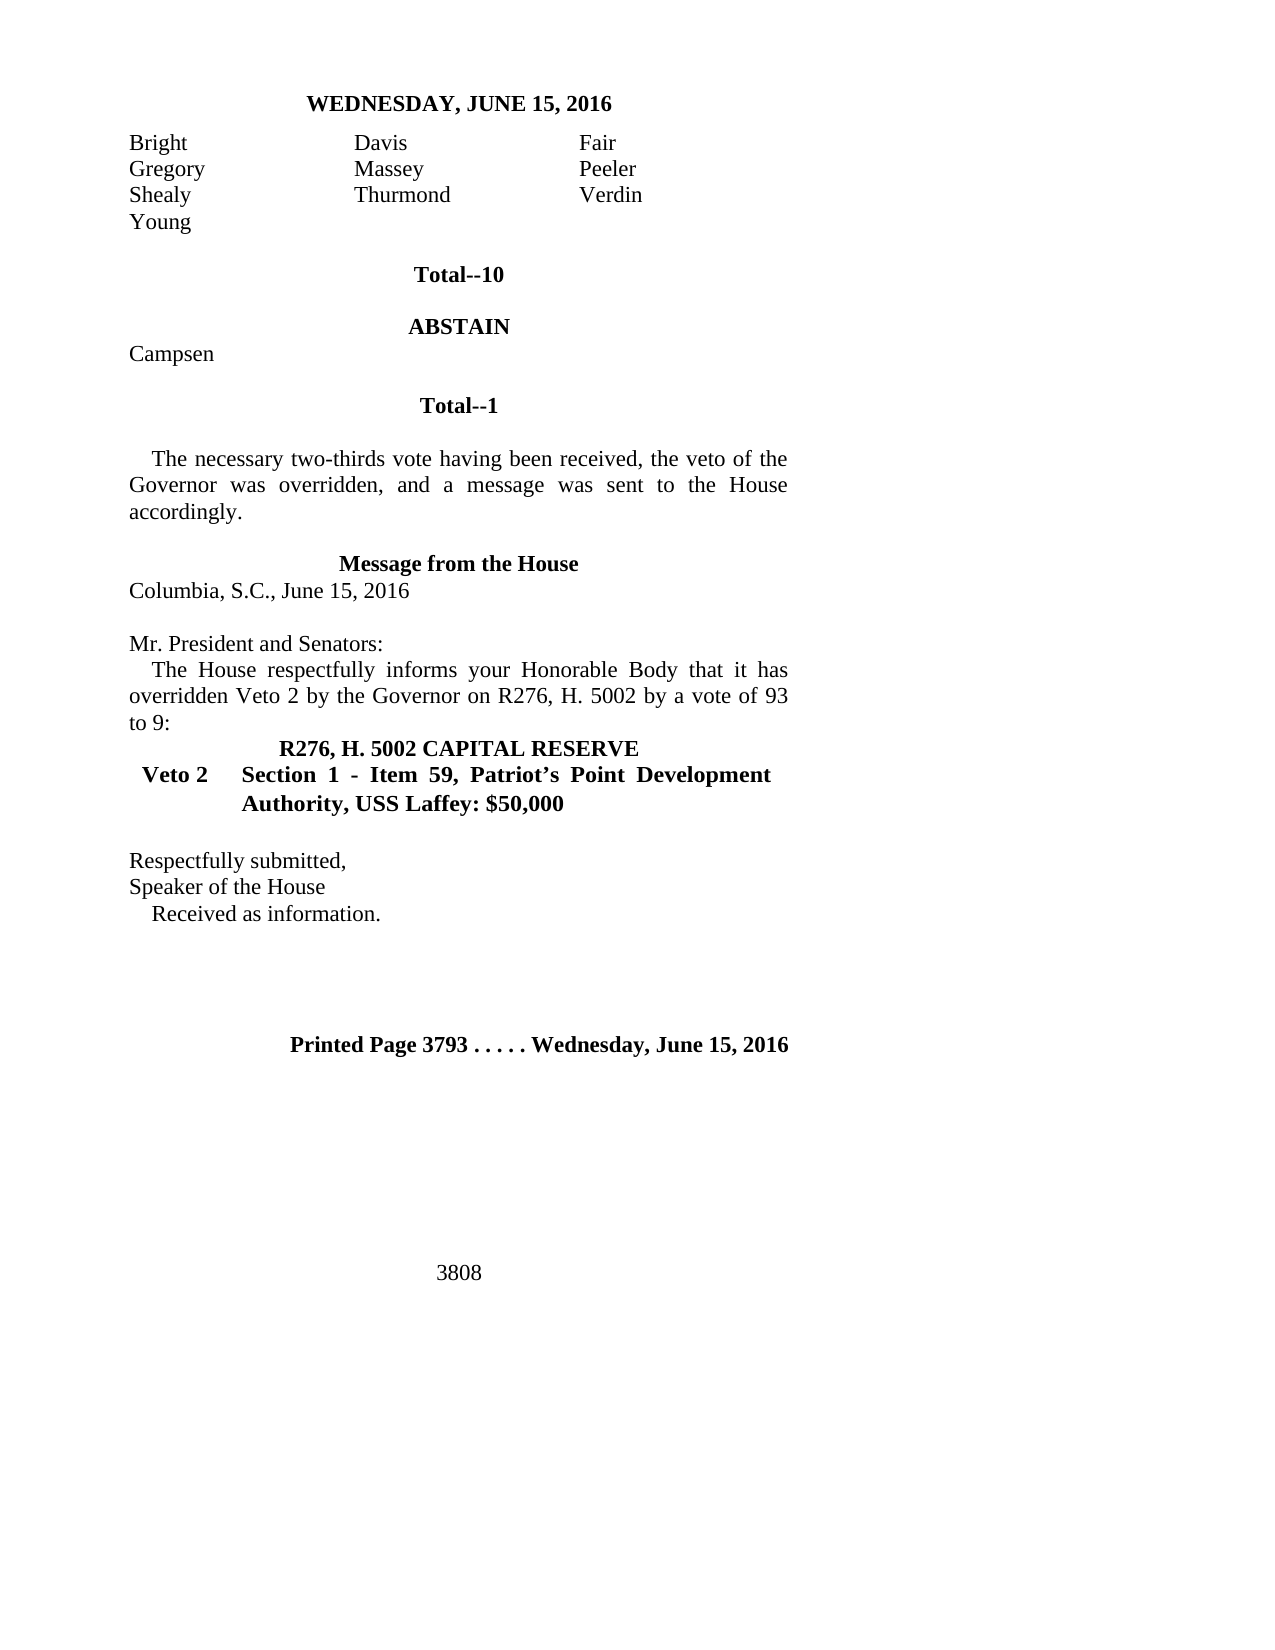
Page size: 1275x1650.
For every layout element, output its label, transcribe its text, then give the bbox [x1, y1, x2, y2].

text Message from the House [129, 551, 789, 577]
text Young [129, 208, 789, 234]
text Mr. President and Senators: [129, 629, 789, 656]
text Speaker of the House [129, 873, 789, 900]
text Total--10 [129, 261, 789, 287]
text Columbia, S.C., June 15, 2016 [129, 577, 789, 603]
text Campsen [129, 340, 789, 366]
text Received as information. [129, 900, 789, 926]
text Respectfully submitted, [129, 847, 789, 873]
text Gregory Massey Peeler [129, 155, 789, 182]
text ABSTAIN [129, 313, 789, 340]
text R276, H. 5002 CAPITAL RESERVE [129, 735, 789, 761]
text Total--1 [129, 392, 789, 419]
text Veto 2 Section 1 - Item 59, Patriot’s Point Development Authority, USS Laffey: $50,000 [142, 761, 772, 818]
text Printed Page 3793 . . . . . Wednesday, June 15, 2016 [129, 1031, 789, 1058]
text The necessary two-thirds vote having been received, the veto of the Governor was overridden, and a message was sent to the House accordingly. [129, 445, 789, 524]
text The House respectfully informs your Honorable Body that it has overridden Veto 2 by the Governor on R276, H. 5002 by a vote of 93 to 9: [129, 656, 789, 735]
text Bright Davis Fair [129, 129, 789, 155]
text Shealy Thurmond Verdin [129, 182, 789, 208]
